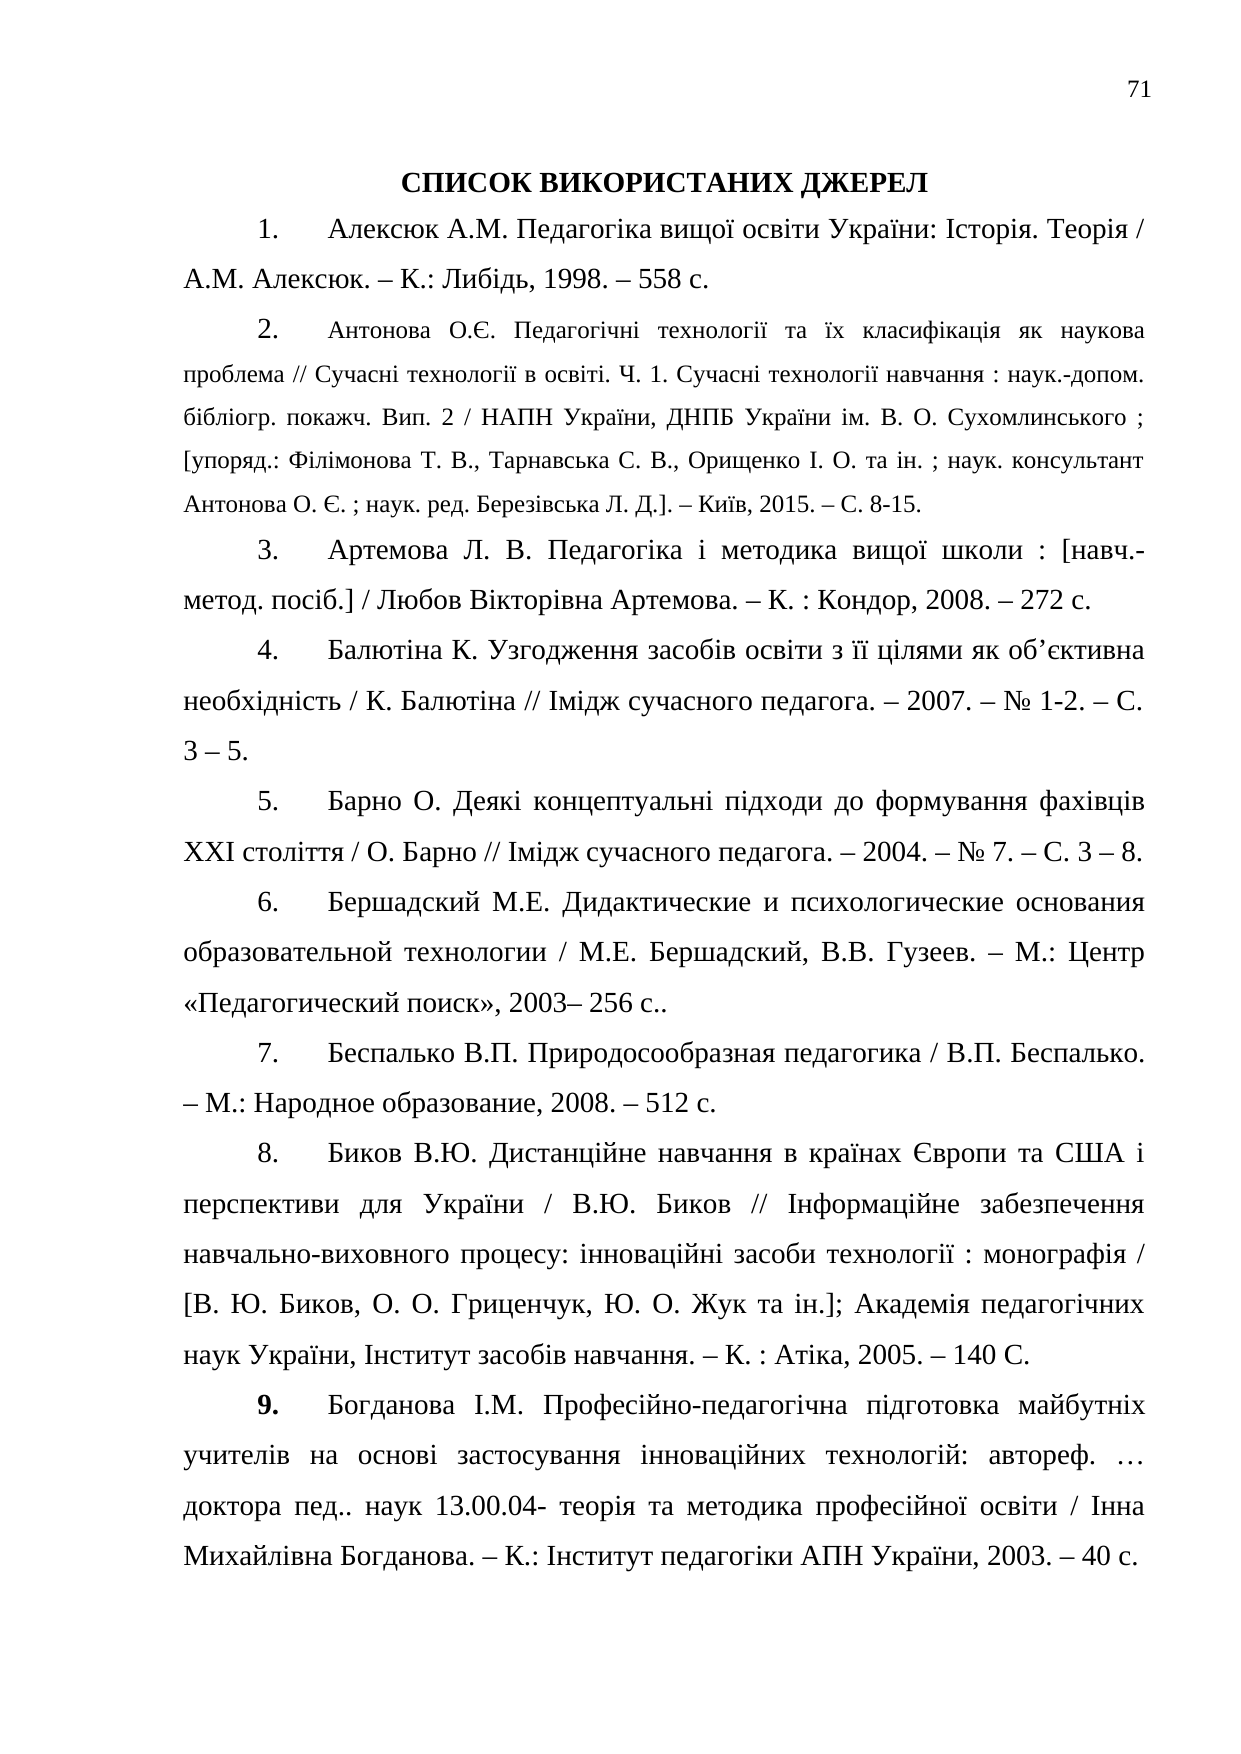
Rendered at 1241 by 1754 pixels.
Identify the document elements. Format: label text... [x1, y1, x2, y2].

list Беспалько В.П. Природосообразная педагогика / В.П. Беспалько. – М.: Народное образование, 2008. – 512 с. [183, 1035, 1146, 1119]
list Барно О. Деякі концептуальні підходи до формування фахівців ХХІ століття / О. Барно // Імідж сучасного педагога. – 2004. – № 7. – С. 3 – 8. [183, 783, 1146, 867]
list Алексюк А.М. Педагогіка вищої освіти України: Історія. Теорія / А.М. Алексюк. – К.: Либідь, 1998. – 558 с. [183, 211, 1146, 295]
list Бершадский М.Е. Дидактические и психологические основания образовательной технологии / М.Е. Бершадский, В.В. Гузеев. – М.: Центр «Педагогический поиск», 2003– 256 с.. [183, 884, 1146, 1018]
list Биков В.Ю. Дистанційне навчання в країнах Європи та США і перспективи для України / В.Ю. Биков // Інформаційне забезпечення навчально-виховного процесу: інноваційні засоби технології : монографія / [В. Ю. Биков, О. О. Гриценчук, Ю. О. Жук та ін.]; Академія педагогічних наук України, Інститут засобів навчання. – К. : Атіка, 2005. – 140 С. [183, 1136, 1146, 1370]
list Богданова І.М. Професійно-педагогічна підготовка майбутніх учителів на основі застосування інноваційних технологій: автореф. … доктора пед.. наук 13.00.04- теорія та методика професійної освіти / Інна Михайлівна Богданова. – К.: Інститут педагогіки АПН України, 2003. – 40 с. [183, 1387, 1146, 1572]
list Антонова О.Є. Педагогічні технології та їх класифікація як наукова проблема // Сучасні технології в освіті. Ч. 1. Сучасні технології навчання : наук.-допом. бібліогр. покажч. Вип. 2 / НАПН України, ДНПБ України ім. В. О. Сухомлинського ; [упоряд.: Філімонова Т. В., Тарнавська С. В., Орищенко І. О. та ін. ; наук. консультант Антонова О. Є. ; наук. ред. Березівська Л. Д.]. – Київ, 2015. – С. 8-15. [183, 311, 1146, 517]
list Балютіна К. Узгодження засобів освіти з її цілями як об’єктивна необхідність / К. Балютіна // Імідж сучасного педагога. – 2007. – № 1-2. – С. 3 – 5. [183, 632, 1146, 767]
list Артемова Л. В. Педагогіка і методика вищої школи : [навч.-метод. посіб.] / Любов Вікторівна Артемова. – К. : Кондор, 2008. – 272 с. [183, 532, 1146, 616]
text Список використаних джерел [177, 165, 1152, 198]
